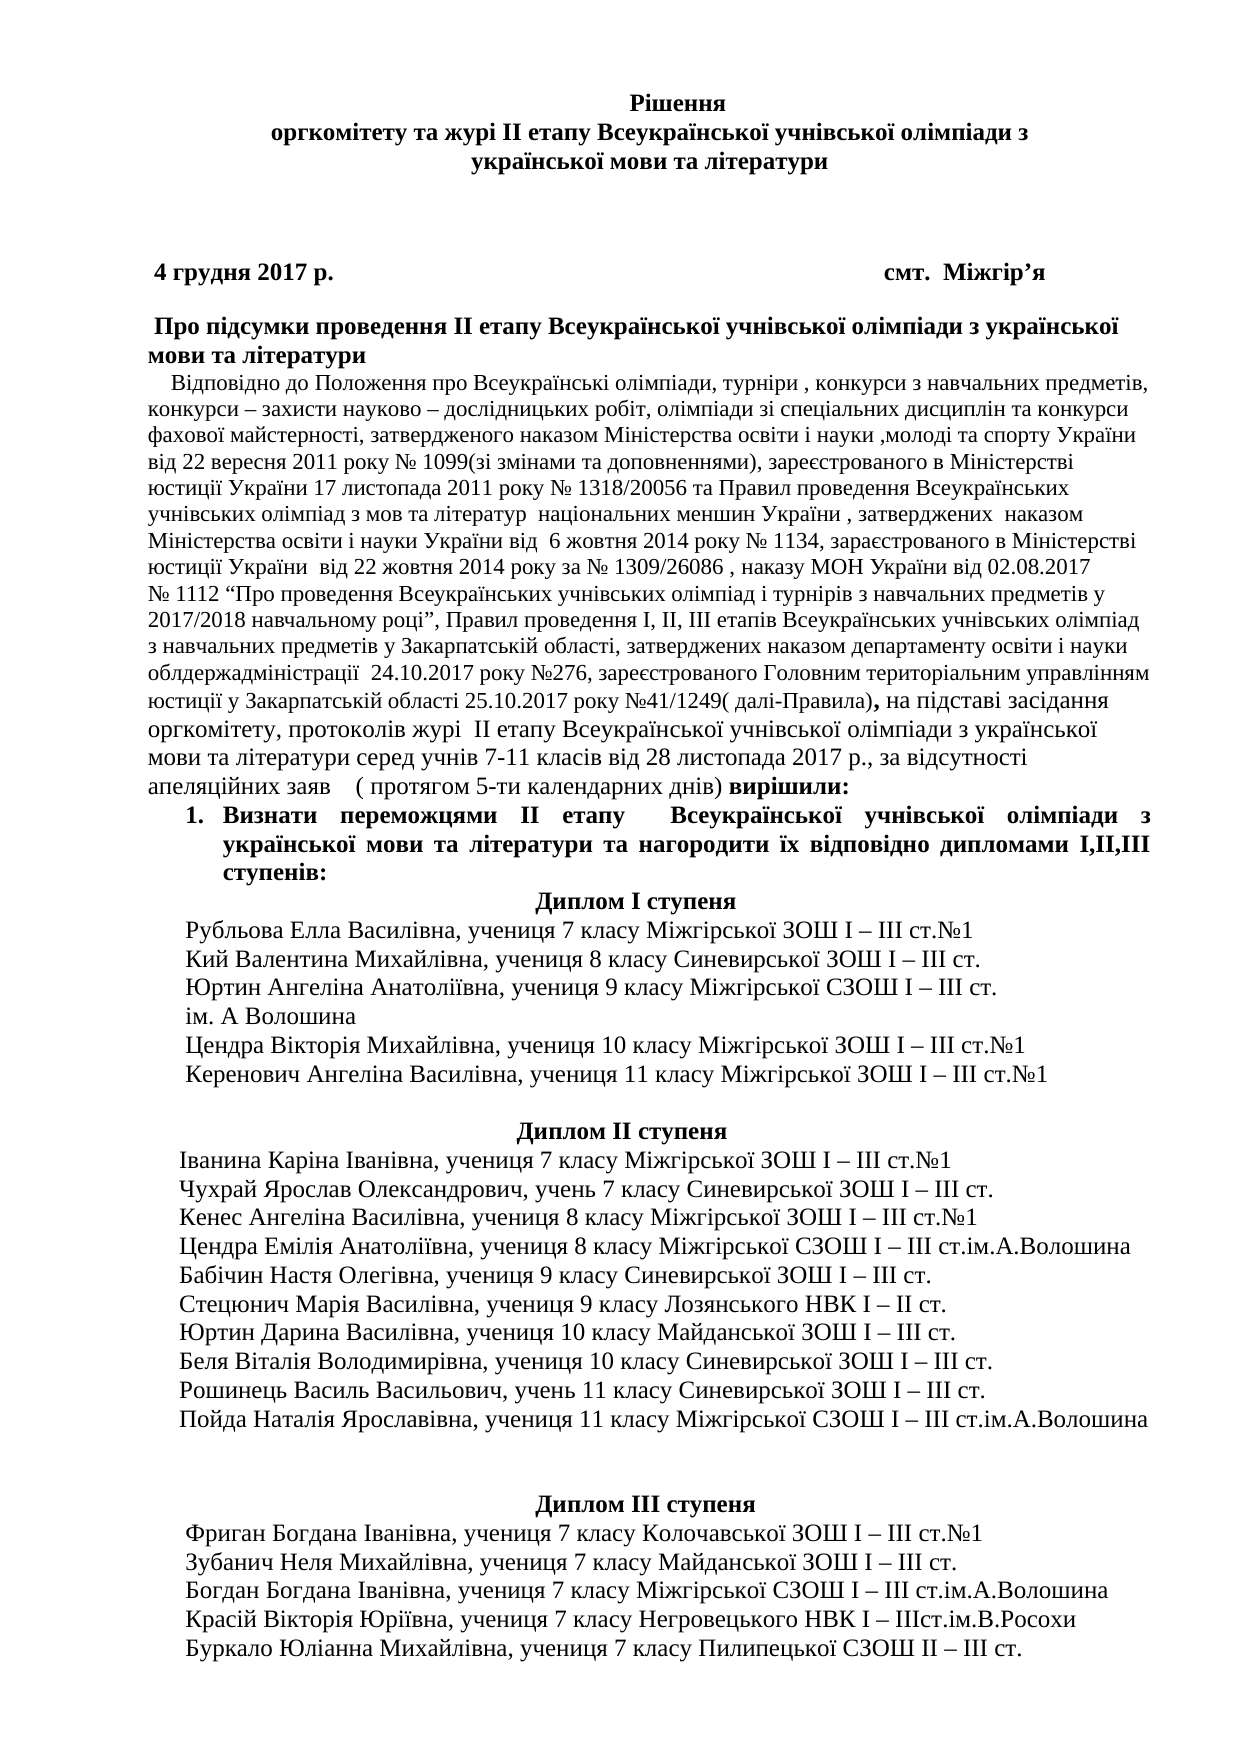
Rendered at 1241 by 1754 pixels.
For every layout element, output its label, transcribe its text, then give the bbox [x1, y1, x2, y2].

text Зубанич Неля Михайлівна, учениця 7 класу Майданської ЗОШ І – ІІІ ст. [185, 1547, 1152, 1576]
text Диплом ІІІ ступеня [185, 1489, 1152, 1518]
text Стецюнич Марія Василівна, учениця 9 класу Лозянського НВК І – ІІ ст. [148, 1289, 1152, 1317]
text української мови та літератури [148, 146, 1152, 175]
text Рубльова Елла Василівна, учениця 7 класу Міжгірської ЗОШ І – ІІІ ст.№1 [185, 915, 1152, 944]
text оргкомітету та журі ІІ етапу Всеукраїнської учнівської олімпіади з [148, 117, 1152, 146]
text Рішення [148, 88, 1152, 117]
text Диплом І ступеня [185, 886, 1152, 915]
text Чухрай Ярослав Олександрович, учень 7 класу Синевирської ЗОШ І – ІІІ ст. [148, 1174, 1152, 1202]
text Кенес Ангеліна Василівна, учениця 8 класу Міжгірської ЗОШ І – ІІІ ст.№1 [148, 1202, 1152, 1231]
text Цендра Емілія Анатоліївна, учениця 8 класу Міжгірської СЗОШ І – ІІІ ст.ім.А.Волошина [148, 1231, 1152, 1260]
text Бабічин Настя Олегівна, учениця 9 класу Синевирської ЗОШ І – ІІІ ст. [148, 1260, 1152, 1289]
text Іванина Каріна Іванівна, учениця 7 класу Міжгірської ЗОШ І – ІІІ ст.№1 [148, 1145, 1152, 1174]
text Цендра Вікторія Михайлівна, учениця 10 класу Міжгірської ЗОШ І – ІІІ ст.№1 [185, 1030, 1152, 1059]
text Керенович Ангеліна Василівна, учениця 11 класу Міжгірської ЗОШ І – ІІІ ст.№1 [185, 1059, 1152, 1087]
text Відповідно до Положення про Всеукраїнські олімпіади, турніри , конкурси з навчальних предметів, конкурси – захисти науково – дослідницьких робіт, олімпіади зі спеціальних дисциплін та конкурси фахової майстерності, затвердженого наказом Міністерства освіти і науки ,молоді та спорту України від 22 вересня 2011 року № 1099(зі змінами та доповненнями), зареєстрованого в Міністерстві юстиції України 17 листопада 2011 року № 1318/20056 та Правил проведення Всеукраїнських учнівських олімпіад з мов та літератур національних меншин України , затверджених наказом Міністерства освіти і науки України від 6 жовтня 2014 року № 1134, зараєстрованого в Міністерстві юстиції України від 22 жовтня 2014 року за № 1309/26086 , наказу МОН України від 02.08.2017 № 1112 “Про проведення Всеукраїнських учнівських олімпіад і турнірів з навчальних предметів у 2017/2018 навчальному році”, Правил проведення І, ІІ, ІІІ етапів Всеукраїнських учнівських олімпіад з навчальних предметів у Закарпатській області, затверджених наказом департаменту освіти і науки облдержадміністрації 24.10.2017 року №276, зареєстрованого Головним територіальним управлінням юстиції у Закарпатській області 25.10.2017 року №41/1249( далі-Правила), на підставі засідання оргкомітету, протоколів журі ІІ етапу Всеукраїнської учнівської олімпіади з української мови та літератури серед учнів 7-11 класів від 28 листопада 2017 р., за відсутності апеляційних заяв ( протягом 5-ти календарних днів) вирішили: [148, 369, 1152, 800]
text Про підсумки проведення ІІ етапу Всеукраїнської учнівської олімпіади з української мови та літератури [148, 311, 1152, 369]
text Красій Вікторія Юріївна, учениця 7 класу Негровецького НВК І – ІІІст.ім.В.Росохи [185, 1604, 1152, 1633]
text Рошинець Василь Васильович, учень 11 класу Синевирської ЗОШ І – ІІІ ст. [148, 1375, 1152, 1404]
list Визнати переможцями ІІ етапу Всеукраїнської учнівської олімпіади з української мови та літератури та нагородити їх відповідно дипломами І,ІІ,ІІІ ступенів: [185, 800, 1152, 886]
text Юртин Дарина Василівна, учениця 10 класу Майданської ЗОШ І – ІІІ ст. [148, 1317, 1152, 1346]
text Юртин Ангеліна Анатоліївна, учениця 9 класу Міжгірської СЗОШ І – ІІІ ст. ім. А Волошина [185, 972, 1152, 1030]
text 4 грудня 2017 р. смт. Міжгір’я [148, 257, 1152, 286]
text Буркало Юліанна Михайлівна, учениця 7 класу Пилипецької СЗОШ ІІ – ІІІ ст. [185, 1633, 1152, 1662]
text Богдан Богдана Іванівна, учениця 7 класу Міжгірської СЗОШ І – ІІІ ст.ім.А.Волошина [185, 1576, 1152, 1604]
text Пойда Наталія Ярославівна, учениця 11 класу Міжгірської СЗОШ І – ІІІ ст.ім.А.Волошина [148, 1404, 1152, 1432]
text Кий Валентина Михайлівна, учениця 8 класу Синевирської ЗОШ І – ІІІ ст. [185, 944, 1152, 972]
text Фриган Богдана Іванівна, учениця 7 класу Колочавської ЗОШ І – ІІІ ст.№1 [185, 1518, 1152, 1547]
text Беля Віталія Володимирівна, учениця 10 класу Синевирської ЗОШ І – ІІІ ст. [148, 1346, 1152, 1375]
text Диплом ІІ ступеня [148, 1116, 1152, 1145]
